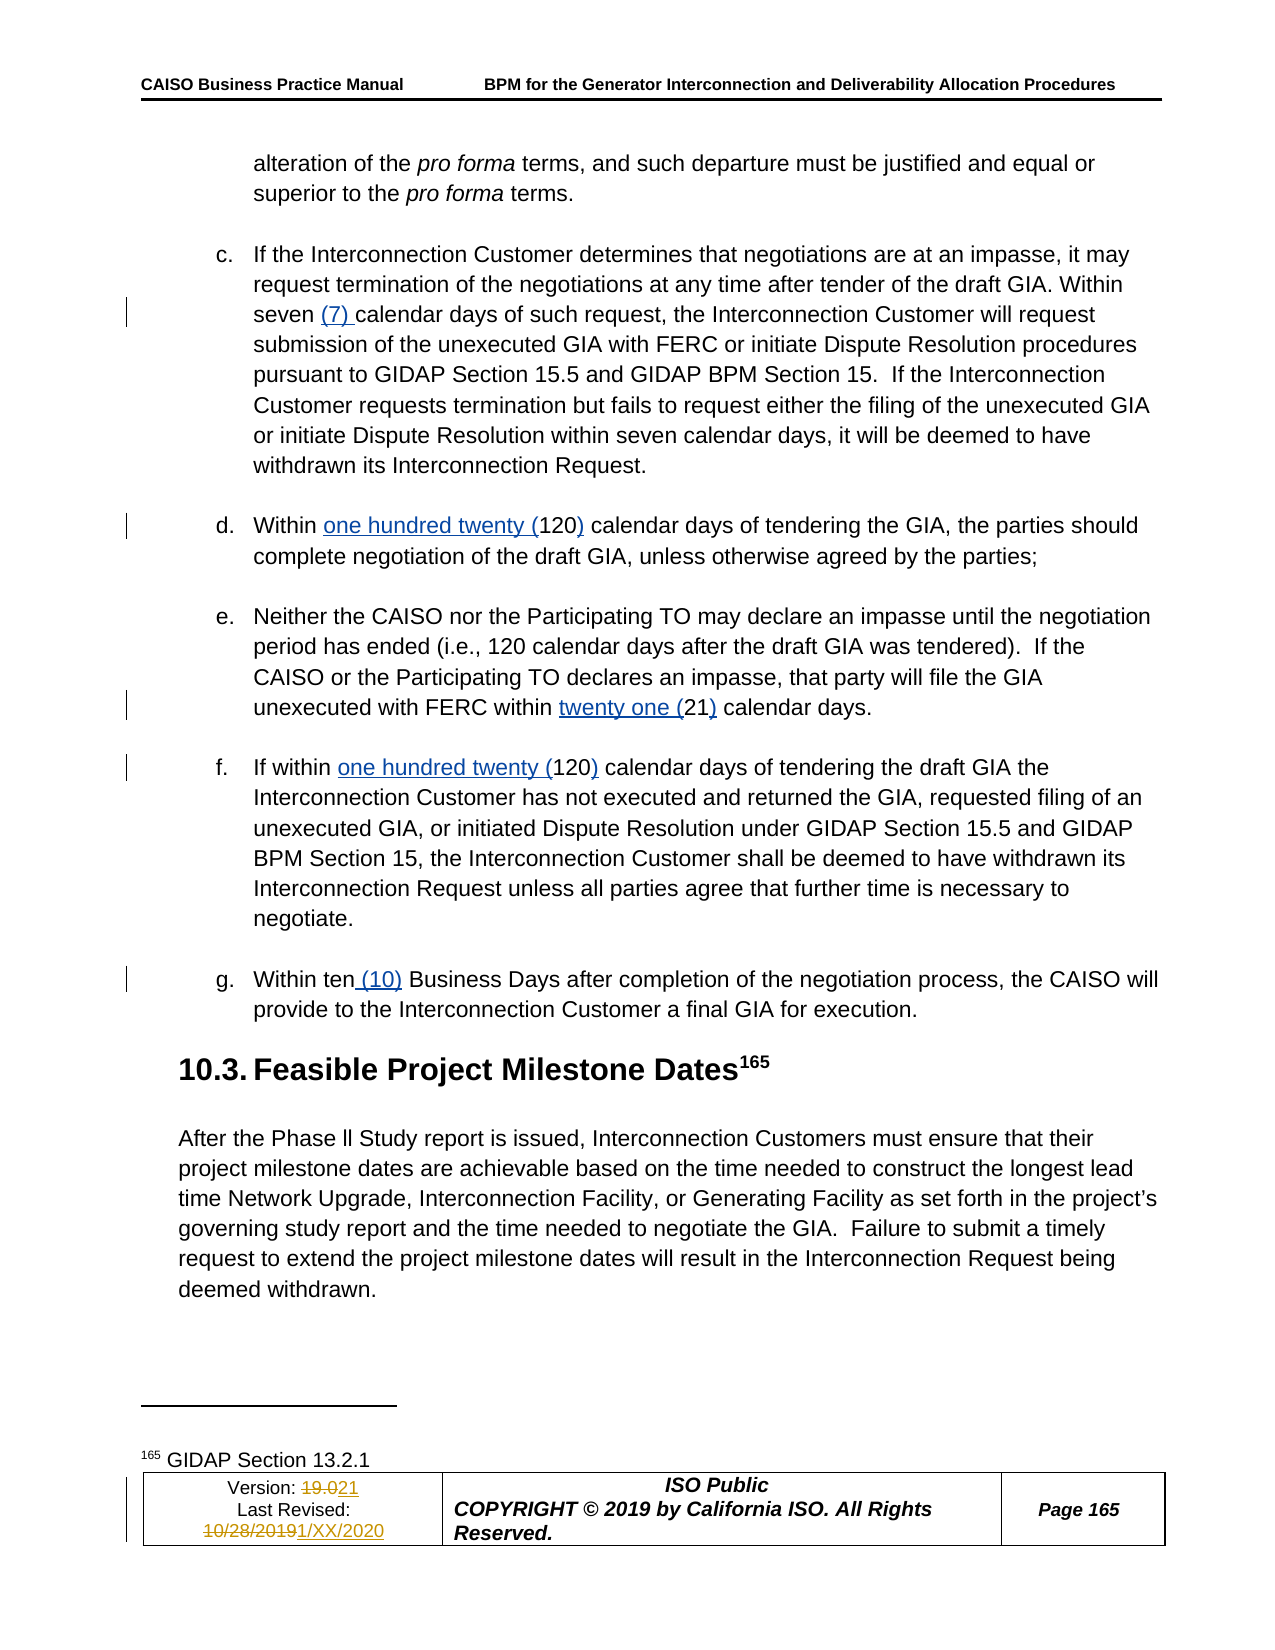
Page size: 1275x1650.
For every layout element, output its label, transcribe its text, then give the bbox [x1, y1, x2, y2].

list If the Interconnection Customer determines that negotiations are at an impasse, it may request termination of the negotiations at any time after tender of the draft GIA. Within seven calendar days of such request, the Interconnection Customer will request submission of the unexecuted GIA with FERC or initiate Dispute Resolution procedures pursuant to GIDAP Section 15.5 and GIDAP BPM Section 15. If the Interconnection Customer requests termination but fails to request either the filing of the unexecuted GIA or initiate Dispute Resolution within seven calendar days, it will be deemed to have withdrawn its Interconnection Request. [216, 241, 1162, 478]
subtitle Feasible Project Milestone Dates [178, 1051, 1162, 1087]
list Within ten Business Days after completion of the negotiation process, the CAISO will provide to the Interconnection Customer a final GIA for execution. [216, 966, 1162, 1022]
list If within 120 calendar days of tendering the draft GIA the Interconnection Customer has not executed and returned the GIA, requested filing of an unexecuted GIA, or initiated Dispute Resolution under GIDAP Section 15.5 and GIDAP BPM Section 15, the Interconnection Customer shall be deemed to have withdrawn its Interconnection Request unless all parties agree that further time is necessary to negotiate. [216, 754, 1162, 932]
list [216, 150, 1162, 207]
list After the Phase ll Study report is issued, Interconnection Customers must ensure that their project milestone dates are achievable based on the time needed to construct the longest lead time Network Upgrade, Interconnection Facility, or Generating Facility as set forth in the project’s governing study report and the time needed to negotiate the GIA. Failure to submit a timely request to extend the project milestone dates will result in the Interconnection Request being deemed withdrawn. [178, 1124, 1162, 1302]
list Within 120 calendar days of tendering the GIA, the parties should complete negotiation of the draft GIA, unless otherwise agreed by the parties; [216, 512, 1162, 569]
list Neither the CAISO nor the Participating TO may declare an impasse until the negotiation period has ended (i.e., 120 calendar days after the draft GIA was tendered). If the CAISO or the Participating TO declares an impasse, that party will file the GIA unexecuted with FERC within 21 calendar days. [216, 603, 1162, 720]
